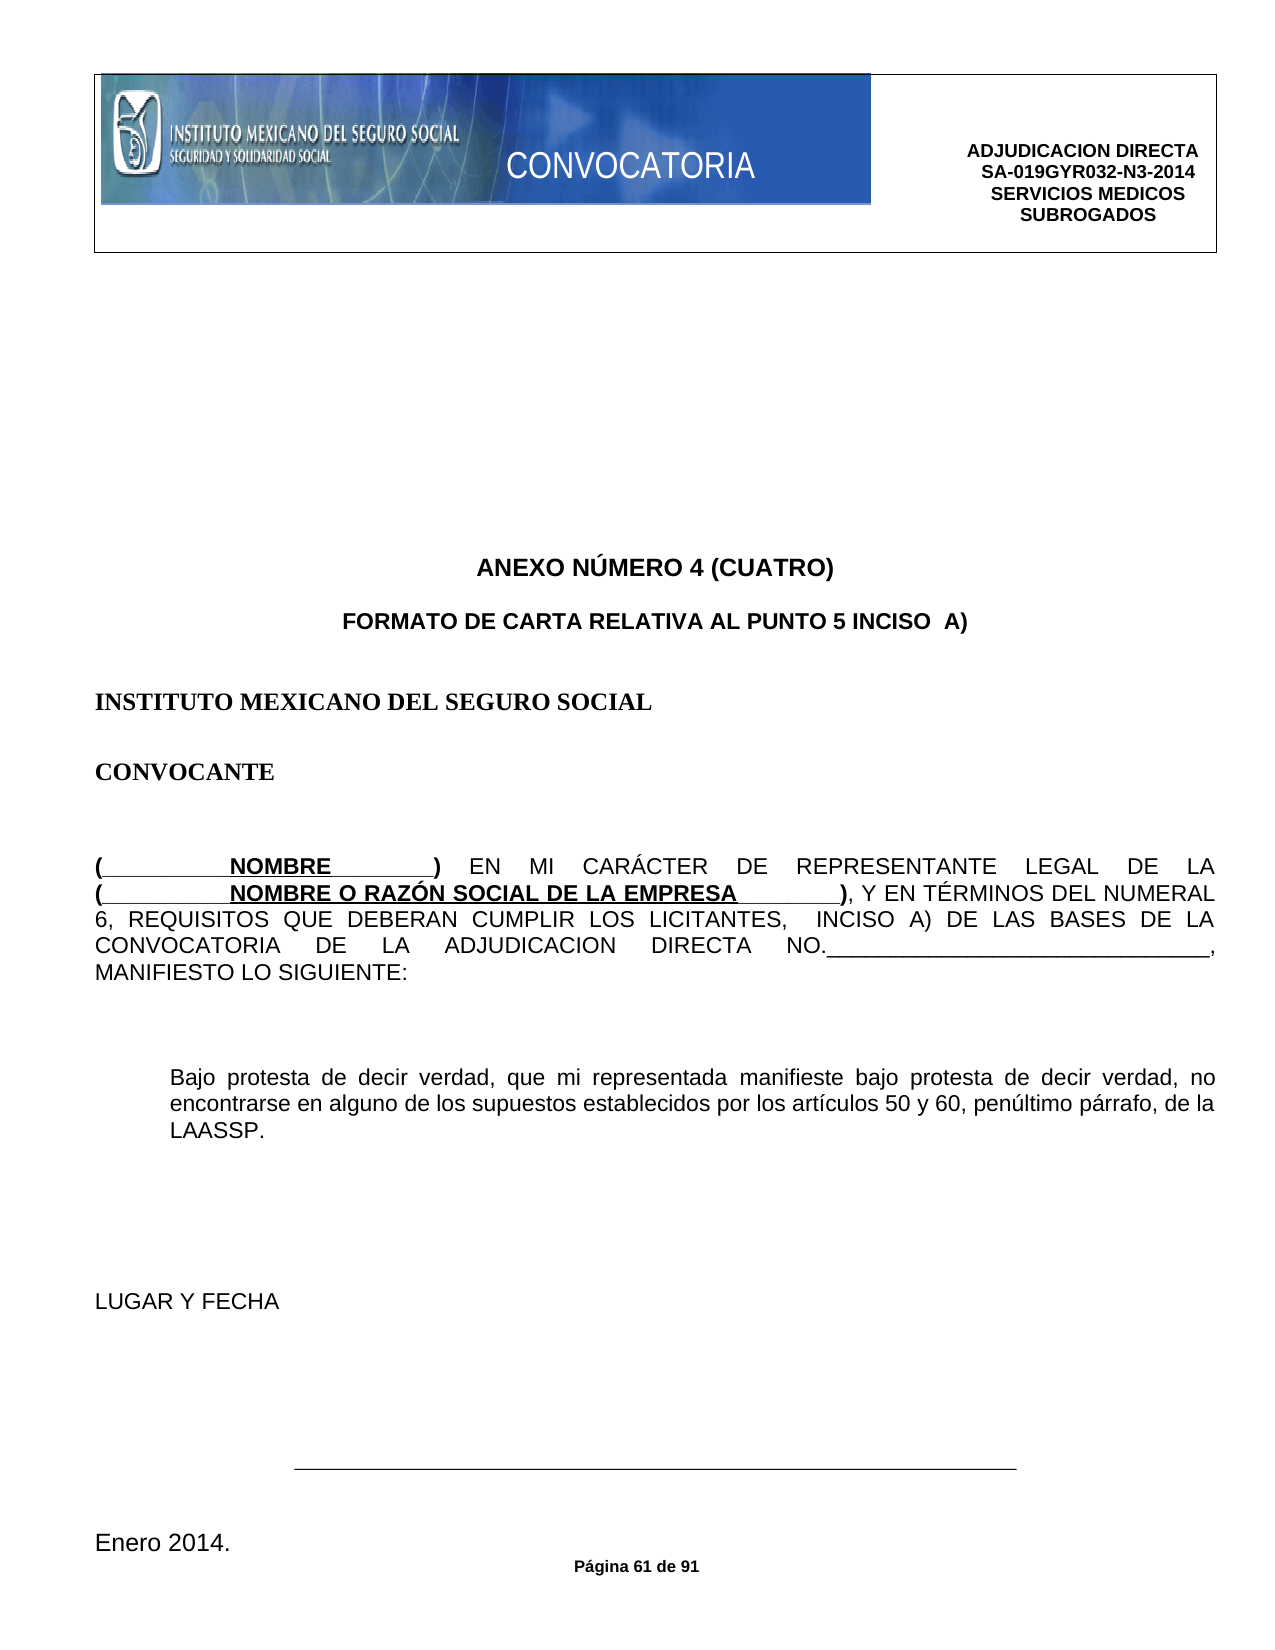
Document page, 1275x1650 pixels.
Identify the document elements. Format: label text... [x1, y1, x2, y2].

text LUGAR Y FECHA [94, 1288, 1216, 1314]
text (__________NOMBRE________) EN MI CARÁCTER DE REPRESENTANTE LEGAL DE LA (__________NOMBRE O RAZÓN SOCIAL DE LA EMPRESA________), Y EN TÉRMINOS DEL NUMERAL 6, REQUISITOS QUE DEBERAN CUMPLIR LOS LICITANTES, INCISO A) DE LAS BASES DE LA CONVOCATORIA DE LA ADJUDICACION DIRECTA NO.______________________________, MANIFIESTO LO SIGUIENTE: [94, 853, 1216, 985]
text _______________________________________________________________ [94, 1446, 1216, 1472]
text Bajo protesta de decir verdad, que mi representada manifieste bajo protesta de decir verdad, no encontrarse en alguno de los supuestos establecidos por los artículos 50 y 60, penúltimo párrafo, de la LAASSP. [169, 1064, 1216, 1143]
text FORMATO DE CARTA RELATIVA AL PUNTO 5 INCISO A) [94, 608, 1216, 634]
text CONVOCANTE [94, 757, 1216, 786]
text INSTITUTO MEXICANO DEL SEGURO SOCIAL [94, 687, 1216, 716]
title ANEXO NÚMERO 4 (CUATRO) [94, 553, 1216, 581]
picture [101, 75, 871, 205]
